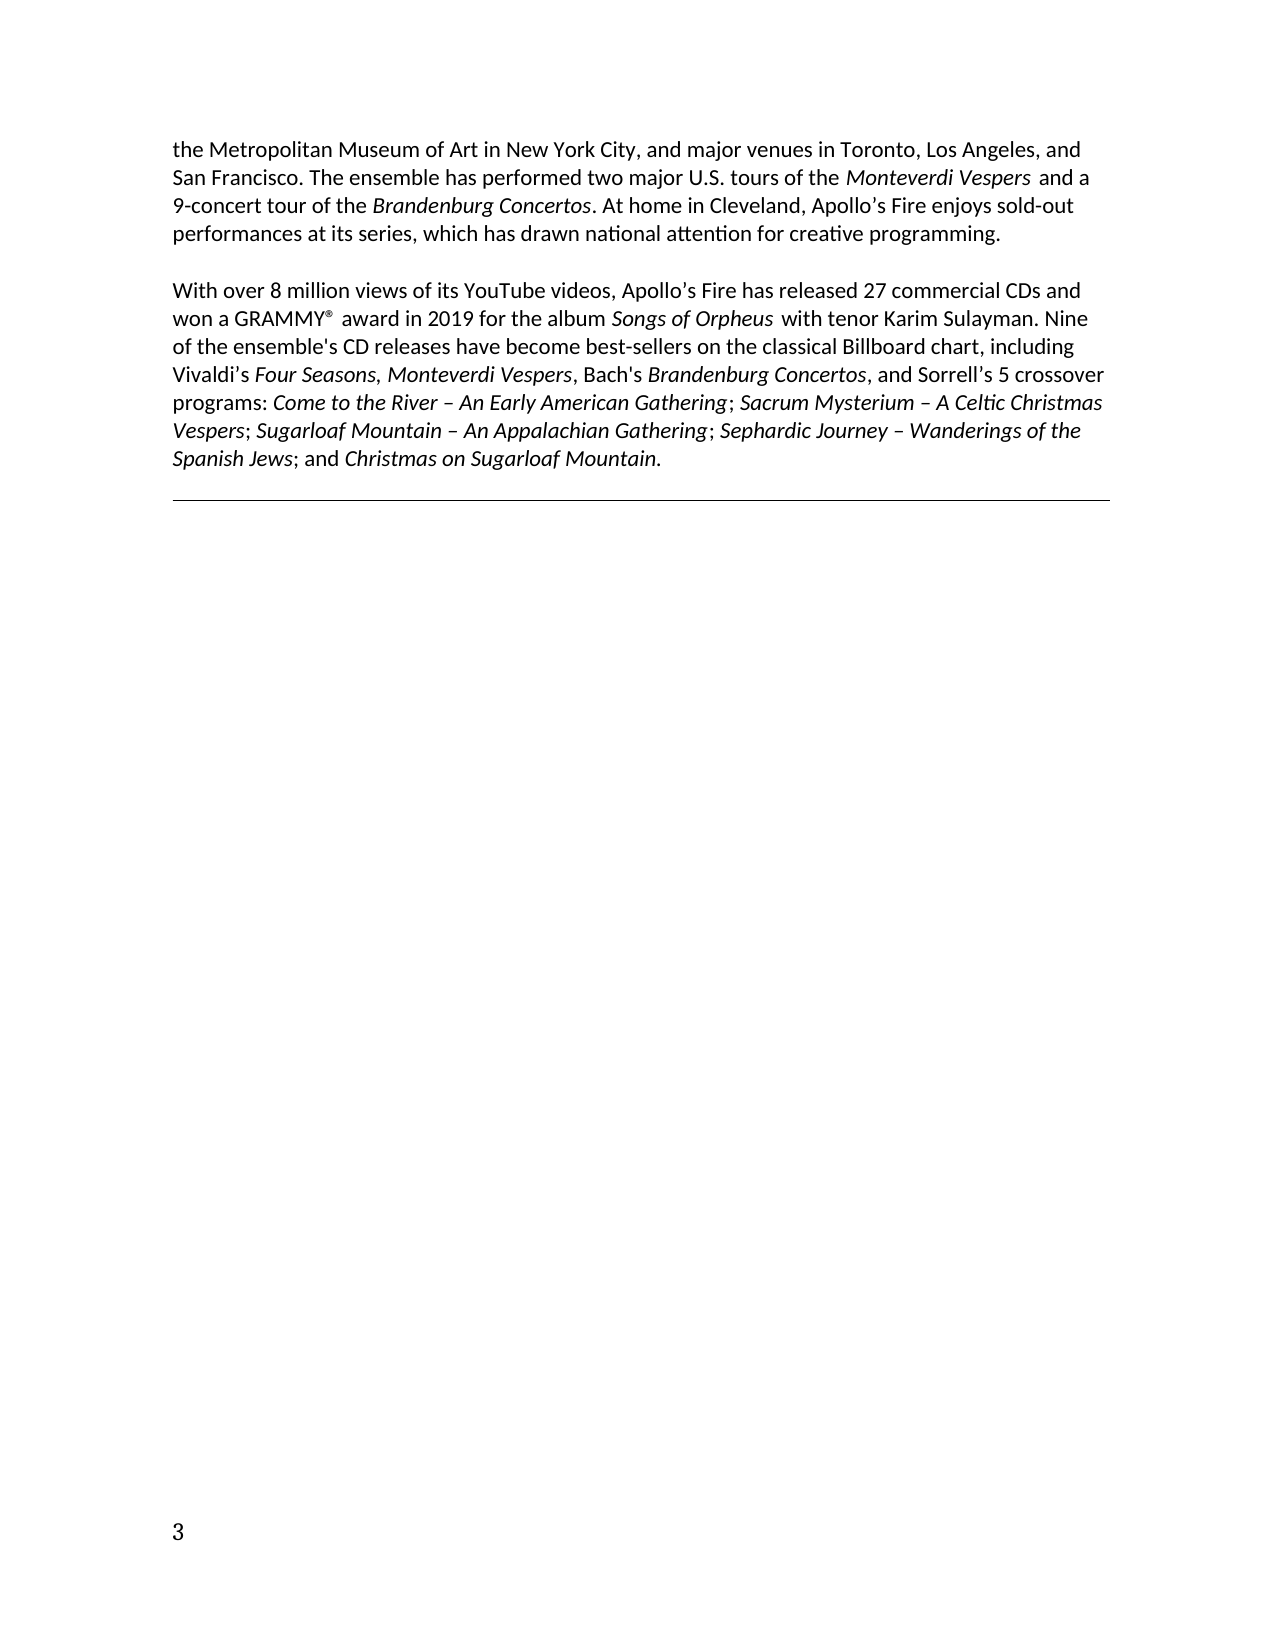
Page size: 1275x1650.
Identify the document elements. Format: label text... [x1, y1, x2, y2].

text With over 8 million views of its YouTube videos, Apollo’s Fire has released 27 commercial CDs and won a GRAMMY® award in 2019 for the album Songs of Orpheus with tenor Karim Sulayman. Nine of the ensemble's CD releases have become best-sellers on the classical Billboard chart, including Vivaldi’s Four Seasons, Monteverdi Vespers, Bach's Brandenburg Concertos, and Sorrell’s 5 crossover programs: Come to the River – An Early American Gathering; Sacrum Mysterium – A Celtic Christmas Vespers; Sugarloaf Mountain – An Appalachian Gathering; Sephardic Journey – Wanderings of the Spanish Jews; and Christmas on Sugarloaf Mountain. [172, 276, 1110, 472]
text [172, 135, 1110, 276]
